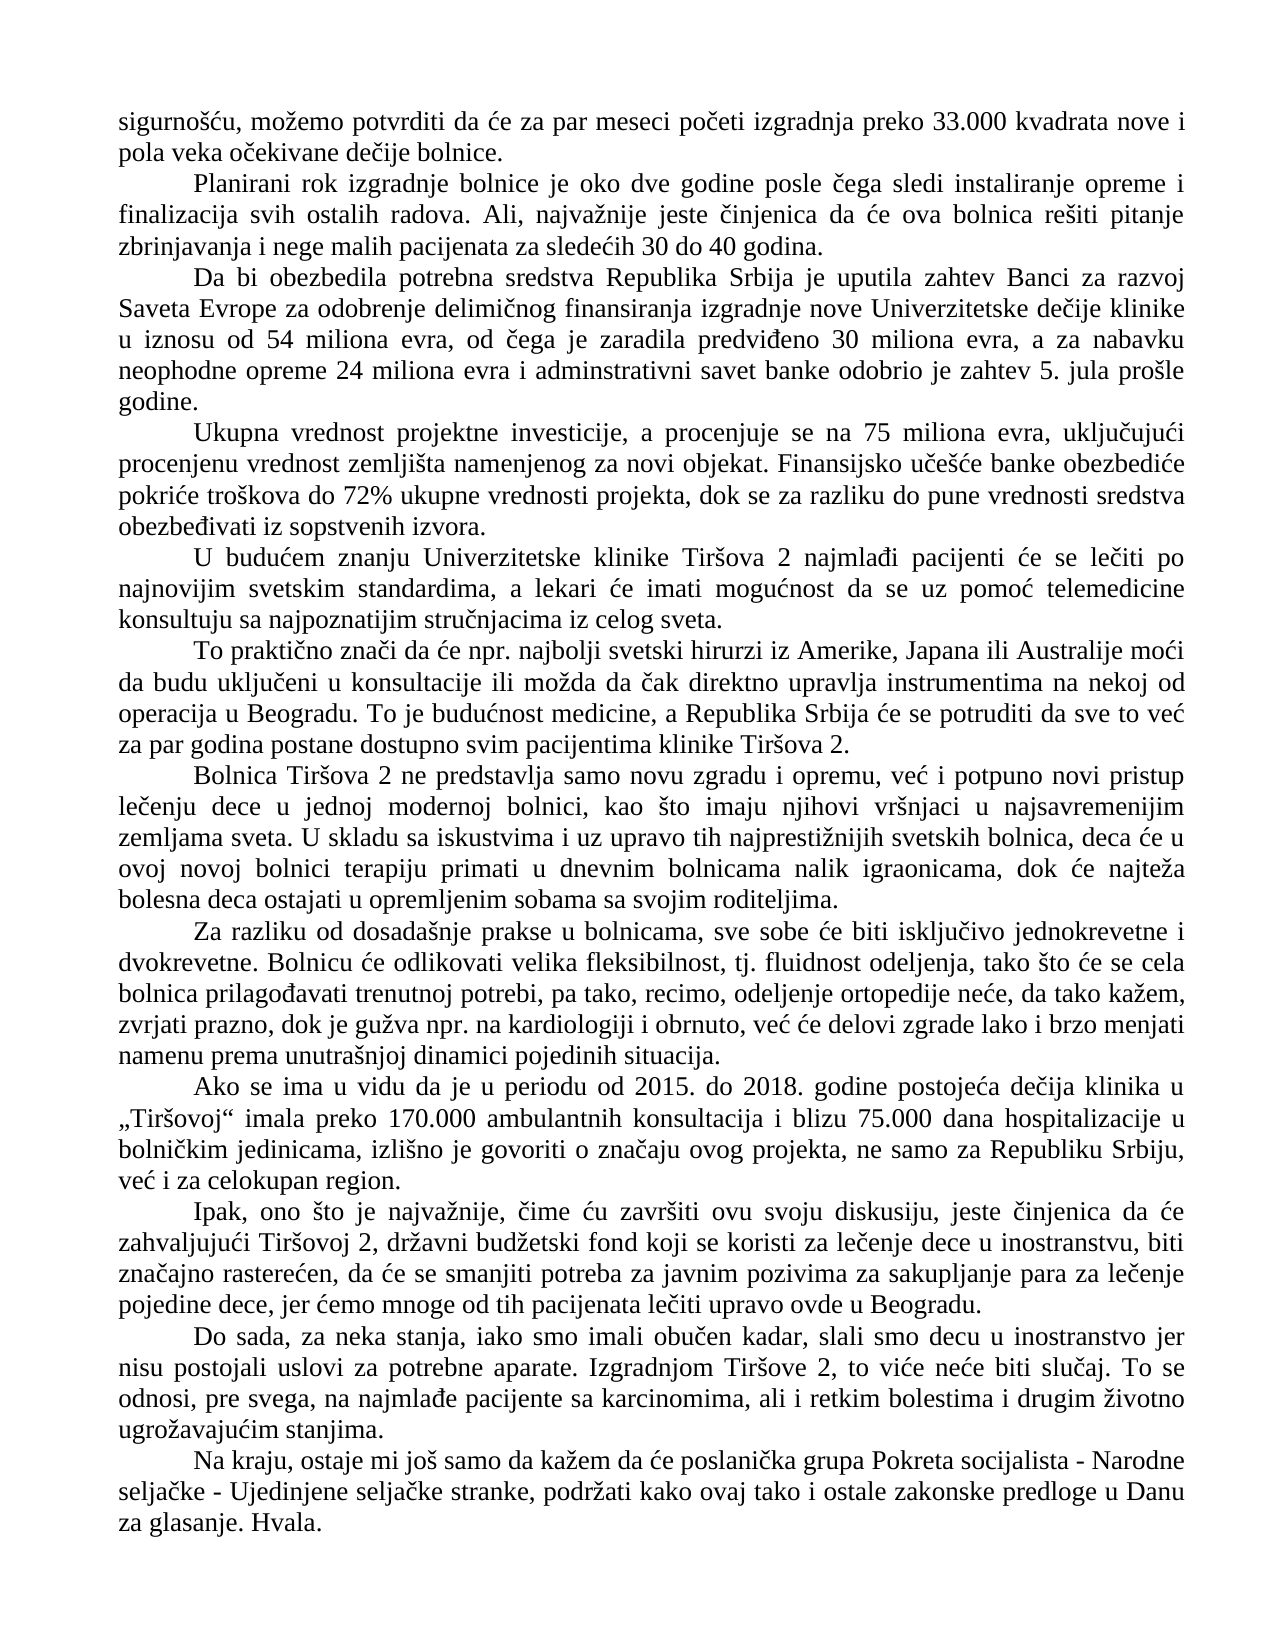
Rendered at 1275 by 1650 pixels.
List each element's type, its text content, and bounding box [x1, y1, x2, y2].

text U budućem znanju Univerzitetske klinike Tiršova 2 najmlađi pacijenti će se lečiti po najnovijim svetskim standardima, a lekari će imati mogućnost da se uz pomoć telemedicine konsultuju sa najpoznatijim stručnjacima iz celog sveta. [118, 541, 1186, 634]
text Ipak, ono što je najvažnije, čime ću završiti ovu svoju diskusiju, jeste činjenica da će zahvaljujući Tiršovoj 2, državni budžetski fond koji se koristi za lečenje dece u inostranstvu, biti značajno rasterećen, da će se smanjiti potreba za javnim pozivima za sakupljanje para za lečenje pojedine dece, jer ćemo mnoge od tih pacijenata lečiti upravo ovde u Beogradu. [118, 1195, 1186, 1320]
text Do sada, za neka stanja, iako smo imali obučen kadar, slali smo decu u inostranstvo jer nisu postojali uslovi za potrebne aparate. Izgradnjom Tiršove 2, to viće neće biti slučaj. To se odnosi, pre svega, na najmlađe pacijente sa karcinomima, ali i retkim bolestima i drugim životno ugrožavajućim stanjima. [118, 1320, 1186, 1444]
text Da bi obezbedila potrebna sredstva Republika Srbija je uputila zahtev Banci za razvoj Saveta Evrope za odobrenje delimičnog finansiranja izgradnje nove Univerzitetske dečije klinike u iznosu od 54 miliona evra, od čega je zaradila predviđeno 30 miliona evra, a za nabavku neophodne opreme 24 miliona evra i adminstrativni savet banke odobrio je zahtev 5. jula prošle godine. [118, 261, 1186, 416]
text Na kraju, ostaje mi još samo da kažem da će poslanička grupa Pokreta socijalista - Narodne seljačke - Ujedinjene seljačke stranke, podržati kako ovaj tako i ostale zakonske predloge u Danu za glasanje. Hvala. [118, 1444, 1186, 1538]
text Ukupna vrednost projektne investicije, a procenjuje se na 75 miliona evra, uključujući procenjenu vrednost zemljišta namenjenog za novi objekat. Finansijsko učešće banke obezbediće pokriće troškova do 72% ukupne vrednosti projekta, dok se za razliku do pune vrednosti sredstva obezbeđivati iz sopstvenih izvora. [118, 416, 1186, 541]
text Planirani rok izgradnje bolnice je oko dve godine posle čega sledi instaliranje opreme i finalizacija svih ostalih radova. Ali, najvažnije jeste činjenica da će ova bolnica rešiti pitanje zbrinjavanja i nege malih pacijenata za sledećih 30 do 40 godina. [118, 167, 1186, 261]
text Ako se ima u vidu da je u periodu od 2015. do 2018. godine postojeća dečija klinika u „Tiršovoj“ imala preko 170.000 ambulantnih konsultacija i blizu 75.000 dana hospitalizacije u bolničkim jedinicama, izlišno je govoriti o značaju ovog projekta, ne samo za Republiku Srbiju, već i za celokupan region. [118, 1071, 1186, 1195]
text Za razliku od dosadašnje prakse u bolnicama, sve sobe će biti isključivo jednokrevetne i dvokrevetne. Bolnicu će odlikovati velika fleksibilnost, tj. fluidnost odeljenja, tako što će se cela bolnica prilagođavati trenutnoj potrebi, pa tako, recimo, odeljenje ortopedije neće, da tako kažem, zvrjati prazno, dok je gužva npr. na kardiologiji i obrnuto, već će delovi zgrade lako i brzo menjati namenu prema unutrašnjoj dinamici pojedinih situacija. [118, 915, 1186, 1071]
text Bolnica Tiršova 2 ne predstavlja samo novu zgradu i opremu, već i potpuno novi pristup lečenju dece u jednoj modernoj bolnici, kao što imaju njihovi vršnjaci u najsavremenijim zemljama sveta. U skladu sa iskustvima i uz upravo tih najprestižnijih svetskih bolnica, deca će u ovoj novoj bolnici terapiju primati u dnevnim bolnicama nalik igraonicama, dok će najteža bolesna deca ostajati u opremljenim sobama sa svojim roditeljima. [118, 759, 1186, 915]
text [118, 105, 1186, 167]
text To praktično znači da će npr. najbolji svetski hirurzi iz Amerike, Japana ili Australije moći da budu uključeni u konsultacije ili možda da čak direktno upravlja instrumentima na nekoj od operacija u Beogradu. To je budućnost medicine, a Republika Srbija će se potruditi da sve to već za par godina postane dostupno svim pacijentima klinike Tiršova 2. [118, 634, 1186, 759]
